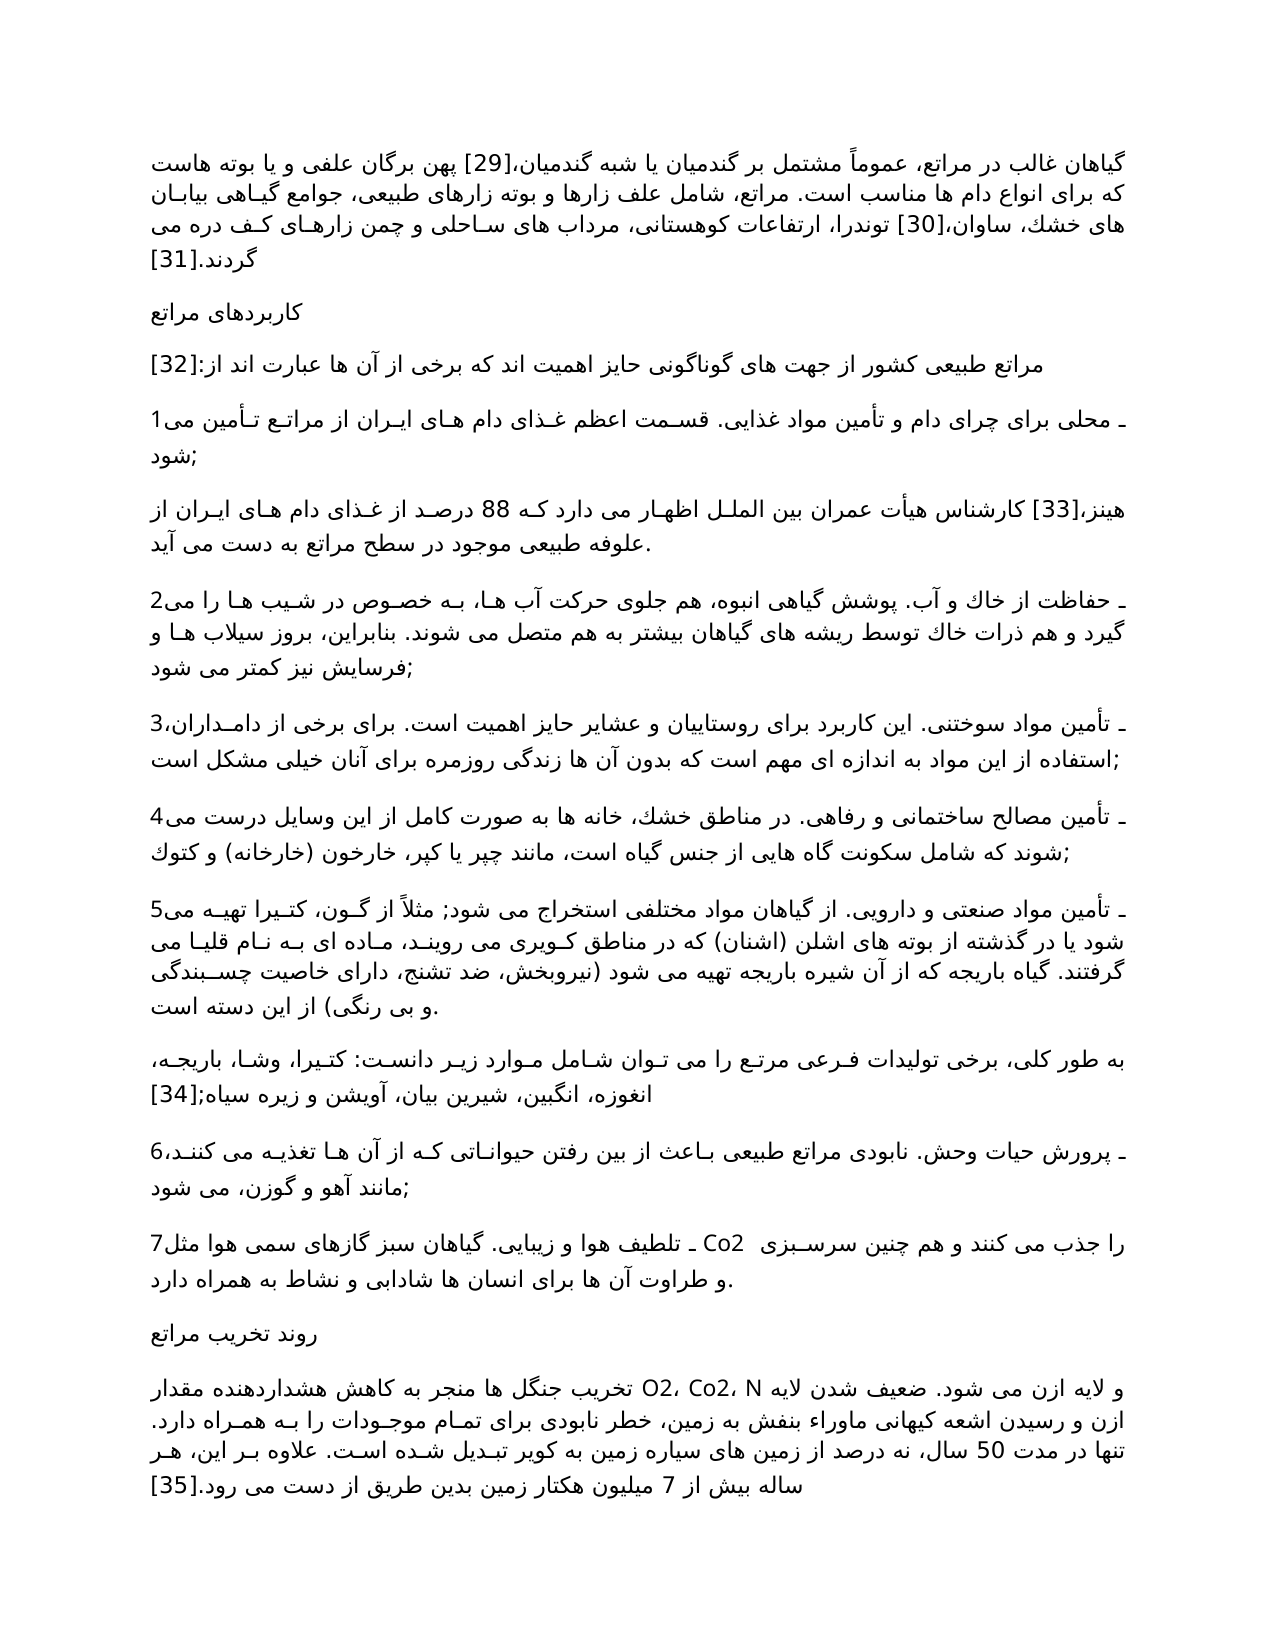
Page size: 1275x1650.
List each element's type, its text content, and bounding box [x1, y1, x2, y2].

text 6ـ پرورش حيات وحش. نابودى مراتع طبيعى باعث از بين رفتن حيواناتى كه از آن ها تغذيه مى كنند، مانند آهو و گوزن، مى شود; [150, 1135, 1125, 1202]
text كاربردهاى مراتع [150, 299, 1125, 326]
text روند تخريب مراتع [150, 1320, 1125, 1347]
text 3ـ تأمين مواد سوختنى. اين كاربرد براى روستاييان و عشاير حايز اهميت است. براى برخى از دامداران، استفاده از اين مواد به اندازه اى مهم است كه بدون آن ها زندگى روزمره براى آنان خيلى مشكل است; [150, 707, 1125, 774]
text تخريب جنگل ها منجر به كاهش هشداردهنده مقدار O2، Co2، N و لايه ازن مى شود. ضعيف شدن لايه ازن و رسيدن اشعه كيهانى ماوراء بنفش به زمين، خطر نابودى براى تمام موجودات را به همراه دارد. تنها در مدت 50 سال، نه درصد از زمين هاى سياره زمين به كوير تبديل شده است. علاوه بر اين، هر ساله بيش از 7 ميليون هكتار زمين بدين طريق از دست مى رود.[35] [150, 1372, 1125, 1500]
text هينز،[33] كارشناس هيأت عمران بين الملل اظهار مى دارد كه 88 درصد از غذاى دام هاى ايران از علوفه طبيعى موجود در سطح مراتع به دست مى آيد. [150, 496, 1125, 558]
text مراتع طبيعى كشور از جهت هاى گوناگونى حايز اهميت اند كه برخى از آن ها عبارت اند از:[32] [150, 351, 1125, 377]
text 2ـ حفاظت از خاك و آب. پوشش گياهى انبوه، هم جلوى حركت آب ها، به خصوص در شيب ها را مى گيرد و هم ذرات خاك توسط ريشه هاى گياهان بيشتر به هم متصل مى شوند. بنابراين، بروز سيلاب ها و فرسايش نيز كمتر مى شود; [150, 584, 1125, 682]
text 1ـ محلى براى چراى دام و تأمين مواد غذايى. قسمت اعظم غذاى دام هاى ايران از مراتع تأمين مى شود; [150, 403, 1125, 470]
text 7ـ تلطيف هوا و زيبايى. گياهان سبز گازهاى سمى هوا مثل Co2 را جذب مى كنند و هم چنين سرسبزى و طراوت آن ها براى انسان ها شادابى و نشاط به همراه دارد. [150, 1227, 1125, 1294]
text به طور كلى، برخى توليدات فرعى مرتع را مى توان شامل موارد زير دانست: كتيرا، وشا، باريجه، انغوزه، انگبين، شيرين بيان، آويشن و زيره سياه;[34] [150, 1047, 1125, 1109]
text 4ـ تأمين مصالح ساختمانى و رفاهى. در مناطق خشك، خانه ها به صورت كامل از اين وسايل درست مى شوند كه شامل سكونت گاه هايى از جنس گياه است، مانند چپر يا كپر، خارخون (خارخانه) و كتوك; [150, 800, 1125, 867]
text 5ـ تأمين مواد صنعتى و دارويى. از گياهان مواد مختلفى استخراج مى شود; مثلاً از گون، كتيرا تهيه مى شود يا در گذشته از بوته هاى اشلن (اشنان) كه در مناطق كويرى مى رويند، ماده اى به نام قليا مى گرفتند. گياه باريجه كه از آن شيره باريجه تهيه مى شود (نيروبخش، ضد تشنج، داراى خاصيت چسبندگى و بى رنگى) از اين دسته است. [150, 893, 1125, 1021]
text گياهان غالب در مراتع، عموماً مشتمل بر گندميان يا شبه گندميان،[29] پهن برگان علفى و يا بوته هاست كه براى انواع دام ها مناسب است. مراتع، شامل علف زارها و بوته زارهاى طبيعى، جوامع گياهى بيابان هاى خشك، ساوان،[30] توندرا، ارتفاعات كوهستانى، مرداب هاى ساحلى و چمن زارهاى كف دره مى گردند.[31] [150, 150, 1125, 274]
